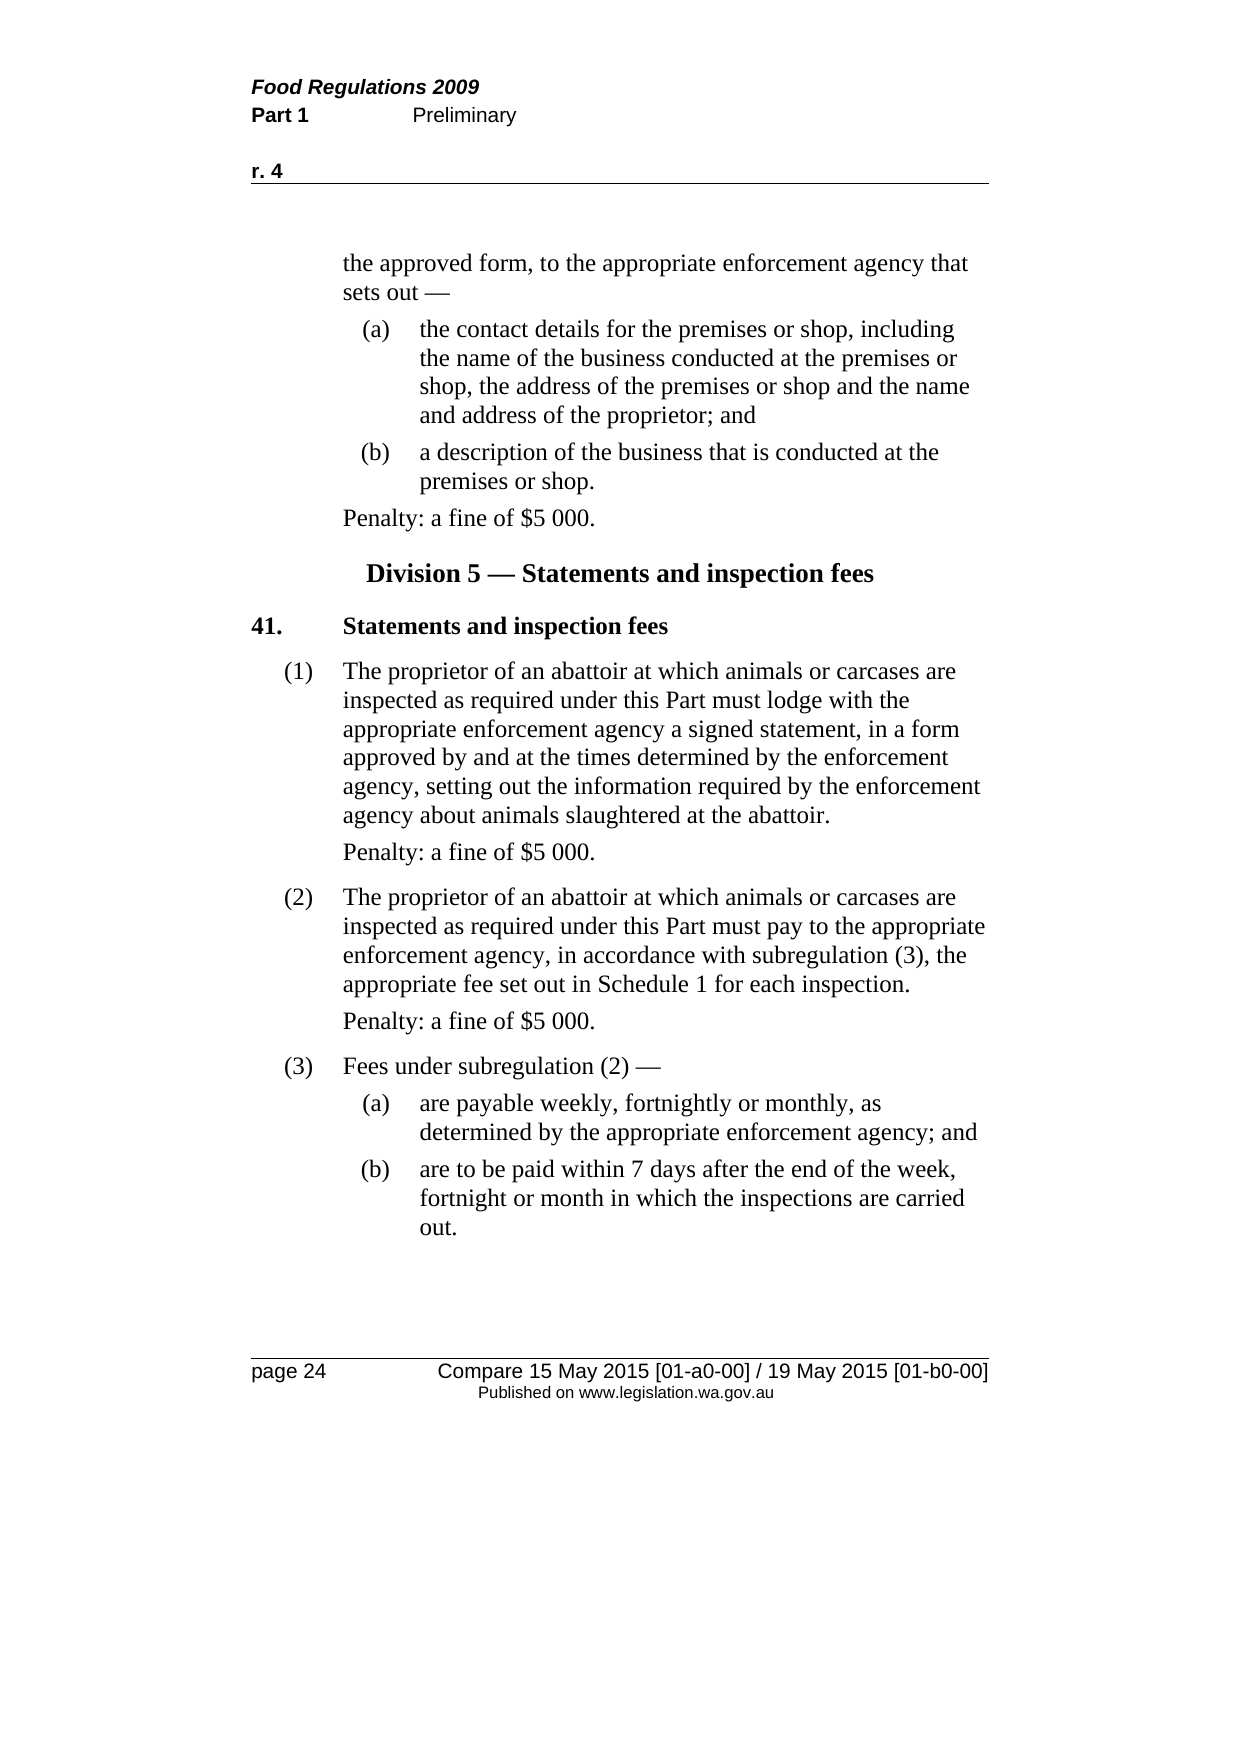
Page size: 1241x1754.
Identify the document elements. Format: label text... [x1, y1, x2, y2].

text Penalty: a fine of $5 000. [251, 1006, 989, 1034]
text (1) The proprietor of an abattoir at which animals or carcases are inspected as required under this Part must lodge with the appropriate enforcement agency a signed statement, in a form approved by and at the times determined by the enforcement agency, setting out the information required by the enforcement agency about animals slaughtered at the abattoir. [251, 656, 989, 829]
text Penalty: a fine of $5 000. [251, 837, 989, 866]
text (a) the contact details for the premises or shop, including the name of the business conducted at the premises or shop, the address of the premises or shop and the name and address of the proprietor; and [251, 314, 989, 429]
text (a) are payable weekly, fortnightly or monthly, as determined by the appropriate enforcement agency; and [251, 1088, 989, 1146]
text (2) The proprietor of an abattoir at which animals or carcases are inspected as required under this Part must pay to the appropriate enforcement agency, in accordance with subregulation (3), the appropriate fee set out in Schedule 1 for each inspection. [251, 882, 989, 997]
subtitle 41. Statements and inspection fees [251, 611, 989, 639]
text (b) are to be paid within 7 days after the end of the week, fortnight or month in which the inspections are carried out. [251, 1154, 989, 1240]
subtitle Division 5 — Statements and inspection fees [251, 557, 989, 588]
text (3) Fees under subregulation (2) — [251, 1051, 989, 1080]
text (b) a description of the business that is conducted at the premises or shop. [251, 437, 989, 495]
text Penalty: a fine of $5 000. [251, 503, 989, 532]
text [251, 248, 989, 306]
